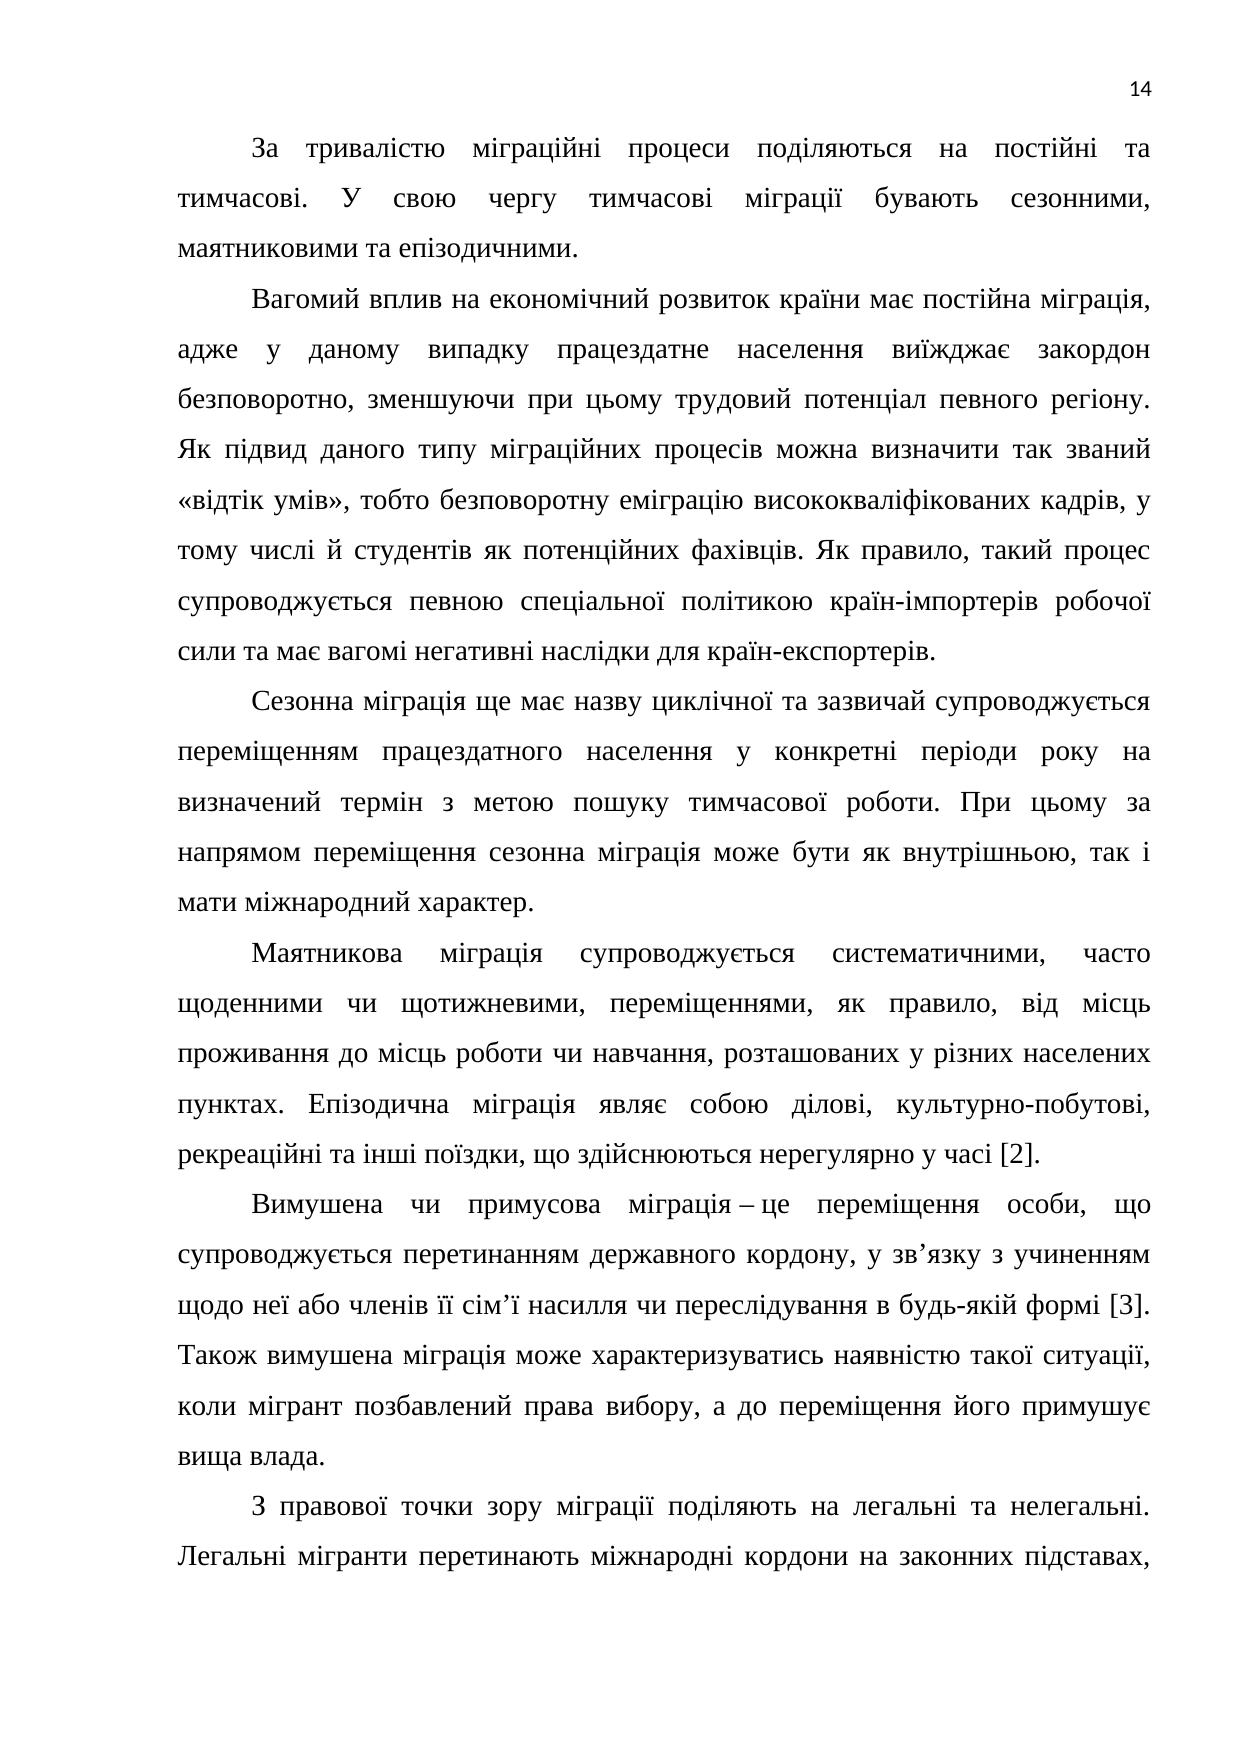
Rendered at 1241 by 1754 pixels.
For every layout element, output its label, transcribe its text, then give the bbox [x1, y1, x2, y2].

text Маятникова міграція супроводжується систематичними, часто щоденними чи щотижневими, переміщеннями, як правило, від місць проживання до місць роботи чи навчання, розташованих у різних населених пунктах. Епізодична міграція являє собою ділові, культурно-побутові, рекреаційні та інші поїздки, що здійснюються нерегулярно у часі [2]. [177, 935, 1152, 1169]
text Сезонна міграція ще має назву циклічної та зазвичай супроводжується переміщенням працездатного населення у конкретні періоди року на визначений термін з метою пошуку тимчасової роботи. При цьому за напрямом переміщення сезонна міграція може бути як внутрішньою, так і мати міжнародний характер. [177, 683, 1152, 918]
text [177, 1488, 1152, 1572]
text За тривалістю міграційні процеси поділяються на постійні та тимчасові. У свою чергу тимчасові міграції бувають сезонними, маятниковими та епізодичними. [177, 130, 1152, 264]
text Вимушена чи примусова міграція – це переміщення особи, що супроводжується перетинанням державного кордону, у зв’язку з учиненням щодо неї або членів її сім’ї насилля чи переслідування в будь-якій формі [3]. Також вимушена міграція може характеризуватись наявністю такої ситуації, коли мігрант позбавлений права вибору, а до переміщення його примушує вища влада. [177, 1186, 1152, 1471]
text Вагомий вплив на економічний розвиток країни має постійна міграція, адже у даному випадку працездатне населення виїжджає закордон безповоротно, зменшуючи при цьому трудовий потенціал певного регіону. Як підвид даного типу міграційних процесів можна визначити так званий «відтік умів», тобто безповоротну еміграцію висококваліфікованих кадрів, у тому числі й студентів як потенційних фахівців. Як правило, такий процес супроводжується певною спеціальної політикою країн-імпортерів робочої сили та має вагомі негативні наслідки для країн-експортерів. [177, 281, 1152, 666]
